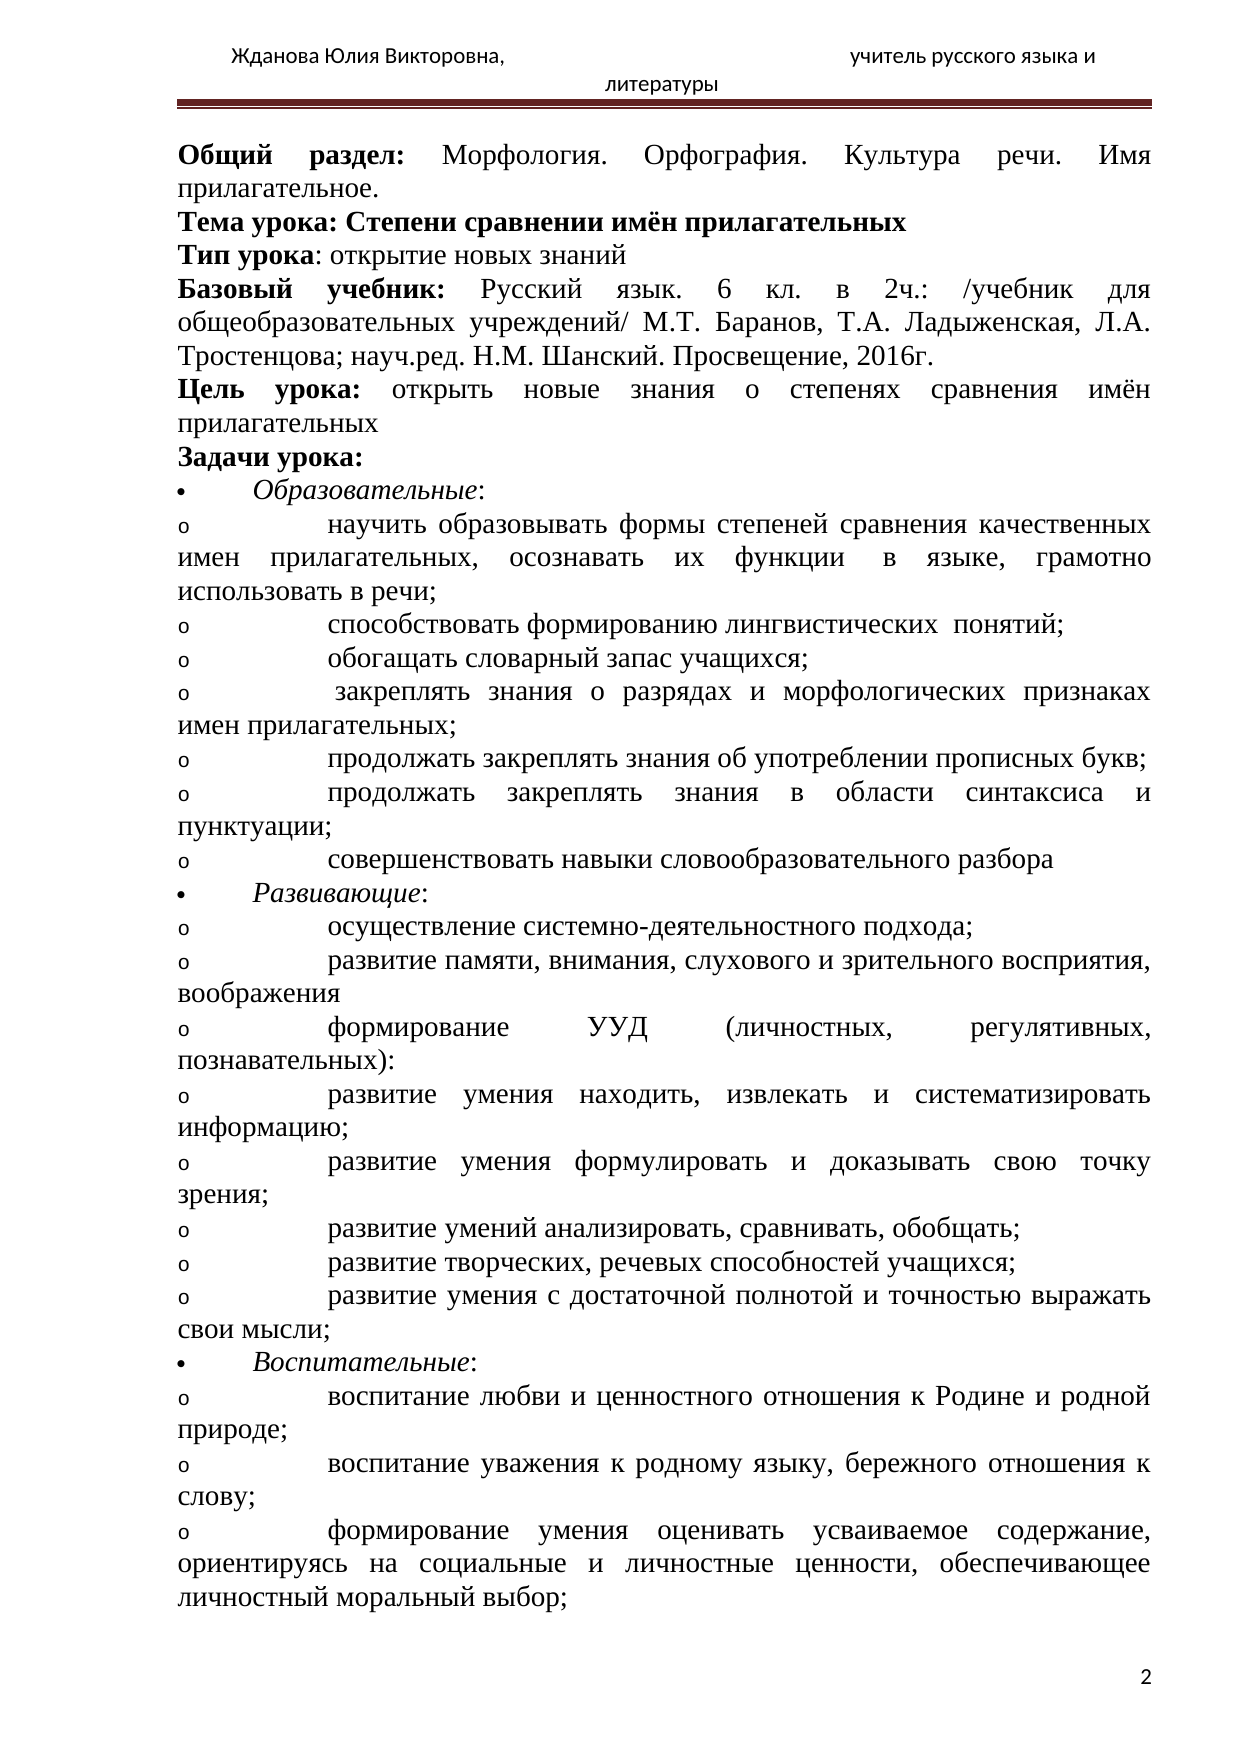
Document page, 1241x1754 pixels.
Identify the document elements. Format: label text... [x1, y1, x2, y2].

list развитие умений анализировать, сравнивать, обобщать; [177, 1210, 1152, 1244]
list воспитание любви и ценностного отношения к Родине и родной природе; [177, 1378, 1152, 1445]
list осуществление системно-деятельностного подхода; [177, 908, 1152, 942]
list совершенствовать навыки словообразовательного разбора [177, 841, 1152, 875]
list развитие творческих, речевых способностей учащихся; [177, 1244, 1152, 1277]
list способствовать формированию лингвистических понятий; [177, 606, 1152, 640]
list обогащать словарный запас учащихся; [177, 640, 1152, 673]
list Развивающие: [177, 875, 1152, 908]
list развитие умения находить, извлекать и систематизировать информацию; [177, 1076, 1152, 1143]
list закреплять знания о разрядах и морфологических признаках имен прилагательных; [177, 673, 1152, 741]
list научить образовывать формы степеней сравнения качественных имен прилагательных, осознавать их функции в языке, грамотно использовать в речи; [177, 506, 1152, 606]
list формирование УУД (личностных, регулятивных, познавательных): [177, 1009, 1152, 1076]
text Базовый учебник: Русский язык. 6 кл. в 2ч.: /учебник для общеобразовательных учреждений/ М.Т. Баранов, Т.А. Ладыженская, Л.А. Тростенцова; науч.ред. Н.М. Шанский. Просвещение, 2016г. [177, 271, 1152, 372]
list продолжать закреплять знания в области синтаксиса и пунктуации; [177, 774, 1152, 841]
list развитие умения с достаточной полнотой и точностью выражать свои мысли; [177, 1277, 1152, 1344]
text Тема урока: Степени сравнении имён прилагательных [177, 204, 1152, 237]
list воспитание уважения к родному языку, бережного отношения к слову; [177, 1445, 1152, 1512]
list развитие умения формулировать и доказывать свою точку зрения; [177, 1143, 1152, 1210]
list развитие памяти, внимания, слухового и зрительного восприятия, воображения [177, 942, 1152, 1009]
list формирование умения оценивать усваиваемое содержание, ориентируясь на социальные и личностные ценности, обеспечивающее личностный моральный выбор; [177, 1512, 1152, 1613]
text Общий раздел: Морфология. Орфография. Культура речи. Имя прилагательное. [177, 137, 1152, 204]
text Тип урока: открытие новых знаний [177, 237, 1152, 271]
text Цель урока: открыть новые знания о степенях сравнения имён прилагательных [177, 372, 1152, 439]
list Образовательные: [177, 472, 1152, 506]
text Задачи урока: [177, 439, 1152, 472]
list продолжать закреплять знания об употреблении прописных букв; [177, 741, 1152, 774]
list Воспитательные: [177, 1344, 1152, 1378]
